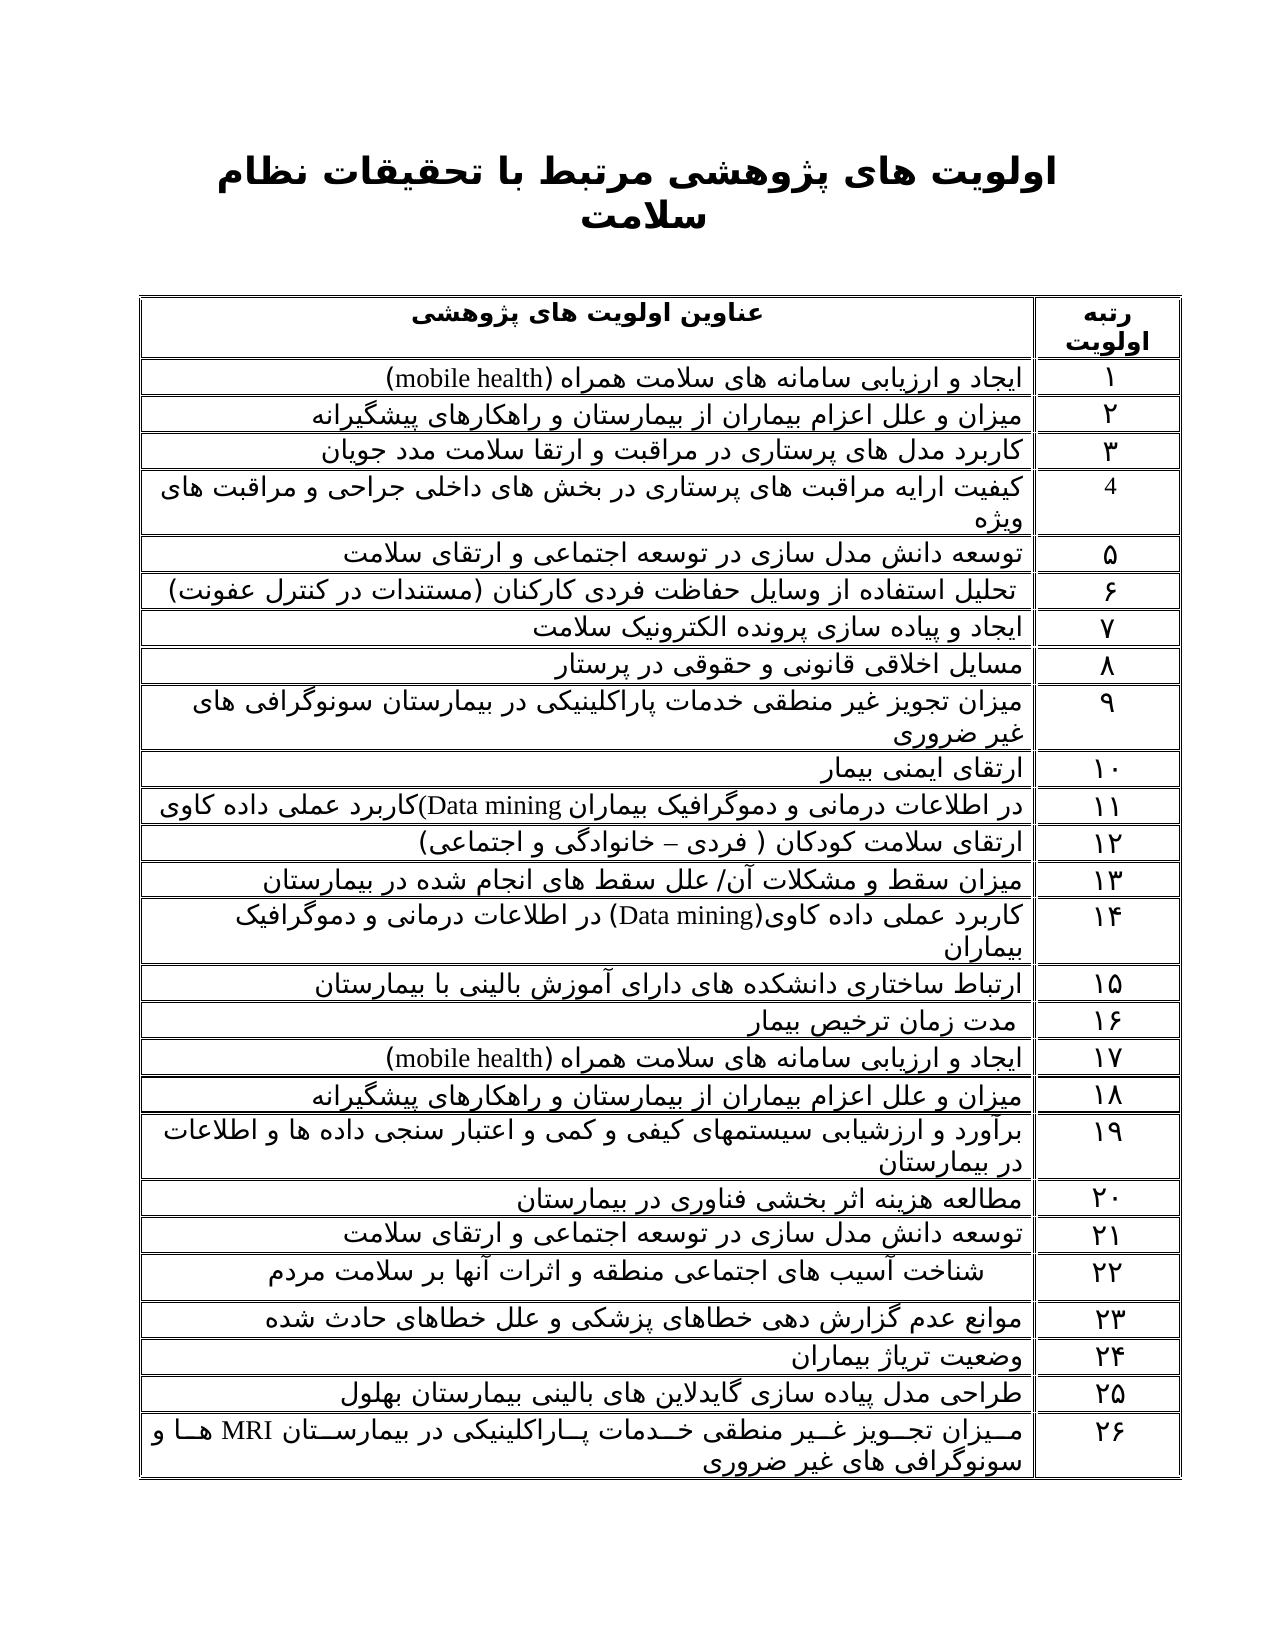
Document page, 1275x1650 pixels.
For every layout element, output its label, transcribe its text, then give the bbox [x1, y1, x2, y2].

table_cell وضعیت تریاژ بیماران [142, 1337, 1033, 1374]
table_cell ۱۸ [1034, 1074, 1181, 1111]
table_cell طراحی مدل پیاده سازی گایدلاین های بالینی بیمارستان بهلول [142, 1374, 1033, 1411]
table_cell ۱۶ [1034, 1000, 1181, 1037]
table_header رتبه اولویت [1034, 296, 1181, 357]
table_cell ۱ [1036, 357, 1179, 394]
table_cell ۸ [1034, 645, 1181, 682]
table_cell میزان تجویز غیر منطقی خدمات پاراکلینیکی در بیمارستان MRI ها و سونوگرافی های غیر ضروری [141, 1411, 1033, 1477]
table_cell میزان و علل اعزام بیماران از بیمارستان و راهکارهای پیشگیرانه [141, 1074, 1034, 1111]
table_cell برآورد و ارزشیابی سیستمهای کیفی و کمی و اعتبار سنجی داده ها و اطلاعات در بیمارستان [142, 1111, 1033, 1178]
table_cell میزان و علل اعزام بیماران از بیمارستان و راهکارهای پیشگیرانه [142, 394, 1033, 431]
table_cell ارتقای سلامت کودکان ( فردی – خانوادگی و اجتماعی) [141, 823, 1034, 859]
table_cell میزان تجویز غیر منطقی خدمات پاراکلینیکی در بیمارستان سونوگرافی های غیر ضروری [142, 683, 1033, 749]
table_cell ایجاد و پیاده سازی پرونده الکترونیک سلامت [141, 608, 1034, 645]
table_cell شناخت آسیب های اجتماعی منطقه و اثرات آنها بر سلامت مردم [142, 1252, 1033, 1299]
table_cell مطالعه هزینه اثر بخشی فناوری در بیمارستان [142, 1178, 1033, 1215]
table_cell کاربرد مدل های پرستاری در مراقبت و ارتقا سلامت مدد جویان [142, 431, 1033, 468]
table_cell ۹ [1036, 683, 1179, 749]
table_cell ۲۴ [1036, 1337, 1179, 1374]
table_cell ۳ [1036, 431, 1179, 468]
table_cell مسایل اخلاقی قانونی و حقوقی در پرستار [141, 645, 1034, 682]
table_cell ارتقای ایمنی بیمار [142, 749, 1033, 786]
table_cell ۲۰ [1036, 1178, 1179, 1215]
table_cell ۱۵ [1034, 963, 1181, 1000]
table_cell ۷ [1034, 608, 1181, 645]
table_cell ۱۴ [1034, 896, 1181, 963]
table_cell ۱۷ [1034, 1037, 1181, 1074]
table_cell ۲۱ [1036, 1215, 1179, 1252]
table_cell کاربرد عملی داده کاوی(Data mining) در اطلاعات درمانی و دموگرافیک بیماران [141, 896, 1034, 963]
table_cell ۱۳ [1036, 860, 1179, 896]
text اولویت های پژوهشی مرتبط با تحقیقات نظام سلامت [150, 150, 1125, 237]
table_header عناوین اولویت های پژوهشی [141, 298, 1033, 357]
table_cell کیفیت ارایه مراقبت های پرستاری در بخش های داخلی جراحی و مراقبت های ویژه [141, 468, 1034, 534]
table_cell میزان سقط و مشکلات آن/ علل سقط های انجام شده در بیمارستان [142, 860, 1033, 896]
table_cell ایجاد و ارزیابی سامانه های سلامت همراه (mobile health) [142, 357, 1033, 394]
table_cell 4 [1034, 468, 1181, 534]
table_cell ۲۵ [1036, 1374, 1179, 1411]
table_cell توسعه دانش مدل سازی در توسعه اجتماعی و ارتقای سلامت [141, 534, 1034, 571]
table_cell ۶ [1034, 571, 1181, 608]
table_cell کاربرد عملی داده کاوی(Data mining در اطلاعات درمانی و دموگرافیک بیماران [142, 786, 1033, 823]
table_cell ارتباط ساختاری دانشکده های دارای آموزش بالینی با بیمارستان [141, 963, 1034, 1000]
table_cell ایجاد و ارزیابی سامانه های سلامت همراه (mobile health) [141, 1037, 1034, 1074]
table_cell ۱۰ [1036, 749, 1179, 786]
table_cell ۱۱ [1036, 786, 1179, 823]
table_cell تحلیل استفاده از وسایل حفاظت فردی کارکنان (مستندات در کنترل عفونت) [141, 571, 1034, 608]
table_cell مدت زمان ترخیص بیمار [141, 1000, 1034, 1037]
table_cell ۱۲ [1034, 823, 1181, 859]
table_cell توسعه دانش مدل سازی در توسعه اجتماعی و ارتقای سلامت [142, 1215, 1033, 1252]
table_cell ۲ [1036, 394, 1179, 431]
table_cell ۵ [1034, 534, 1181, 571]
table_cell ۲۶ [1036, 1411, 1181, 1477]
table_cell ۱۹ [1036, 1111, 1179, 1178]
table_cell ۲۳ [1036, 1300, 1179, 1337]
table_cell ۲۲ [1036, 1252, 1179, 1299]
table_cell موانع عدم گزارش دهی خطاهای پزشکی و علل خطاهای حادث شده [142, 1300, 1033, 1337]
